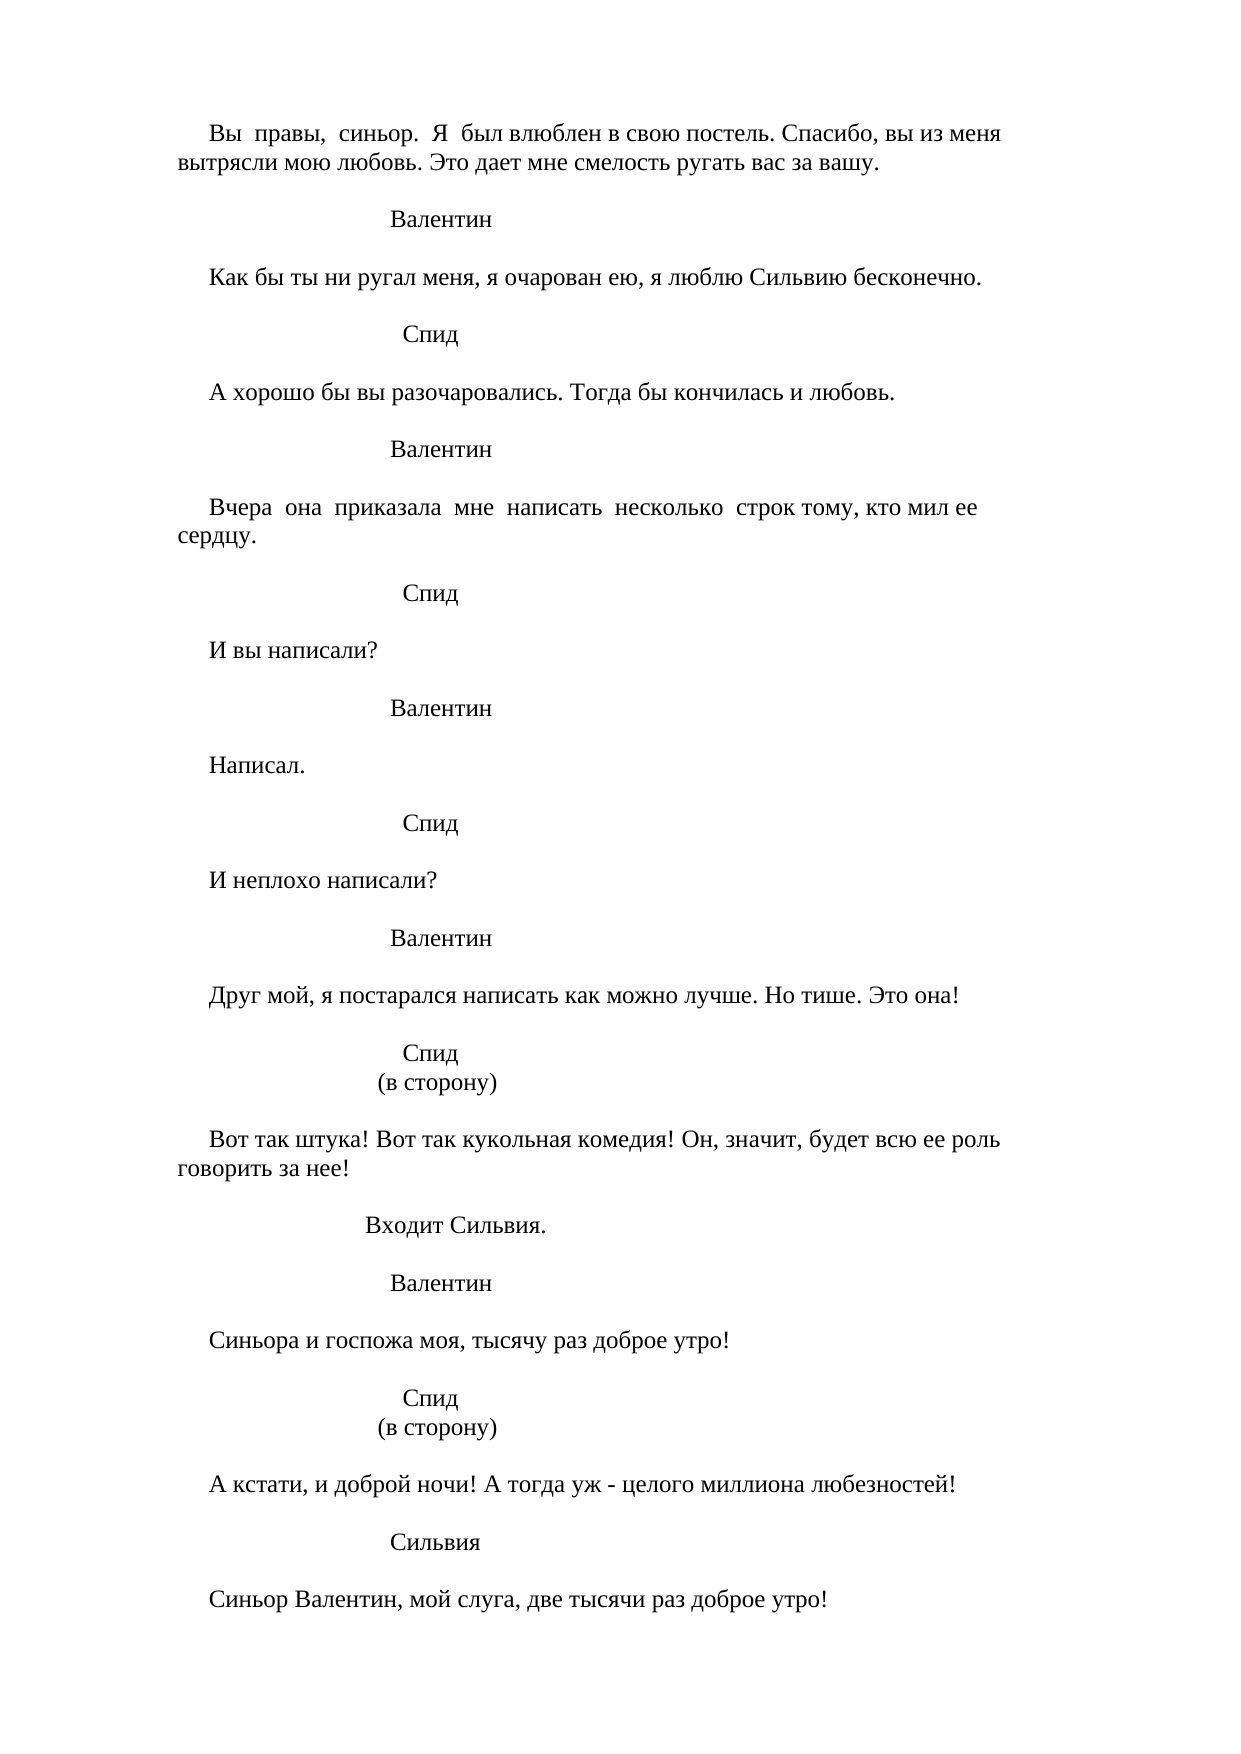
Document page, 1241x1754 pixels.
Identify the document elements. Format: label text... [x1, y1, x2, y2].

text И неплохо написали? [177, 866, 1152, 894]
text Спид [177, 578, 1152, 607]
text Валентин [177, 1268, 1152, 1297]
text Как бы ты ни ругал меня, я очарован ею, я люблю Сильвию бесконечно. [177, 262, 1152, 291]
text говорить за нее! [177, 1153, 1152, 1182]
text Вчера она приказала мне написать несколько строк тому, кто мил ее [177, 492, 1152, 521]
text Друг мой, я постарался написать как можно лучше. Но тише. Это она! [177, 981, 1152, 1009]
text Сильвия [177, 1527, 1152, 1556]
text Спид [177, 808, 1152, 837]
text И вы написали? [177, 636, 1152, 664]
text Синьор Валентин, мой слуга, две тысячи раз доброе утро! [177, 1584, 1152, 1613]
text Спид [177, 319, 1152, 348]
text сердцу. [177, 521, 1152, 549]
text А кстати, и доброй ночи! А тогда уж - целого миллиона любезностей! [177, 1469, 1152, 1498]
text (в сторону) [177, 1067, 1152, 1096]
text (в сторону) [177, 1412, 1152, 1441]
text вытрясли мою любовь. Это дает мне смелость ругать вас за вашу. [177, 147, 1152, 176]
text Валентин [177, 204, 1152, 233]
text Вот так штука! Вот так кукольная комедия! Он, значит, будет всю ее роль [177, 1124, 1152, 1153]
text Входит Сильвия. [177, 1211, 1152, 1239]
text Написал. [177, 751, 1152, 779]
text Валентин [177, 693, 1152, 722]
text А хорошо бы вы разочаровались. Тогда бы кончилась и любовь. [177, 377, 1152, 406]
text Спид [177, 1038, 1152, 1067]
text Спид [177, 1383, 1152, 1412]
text Синьора и госпожа моя, тысячу раз доброе утро! [177, 1326, 1152, 1354]
text Валентин [177, 923, 1152, 952]
text Вы правы, синьор. Я был влюблен в свою постель. Спасибо, вы из меня [177, 118, 1152, 147]
text Валентин [177, 434, 1152, 463]
